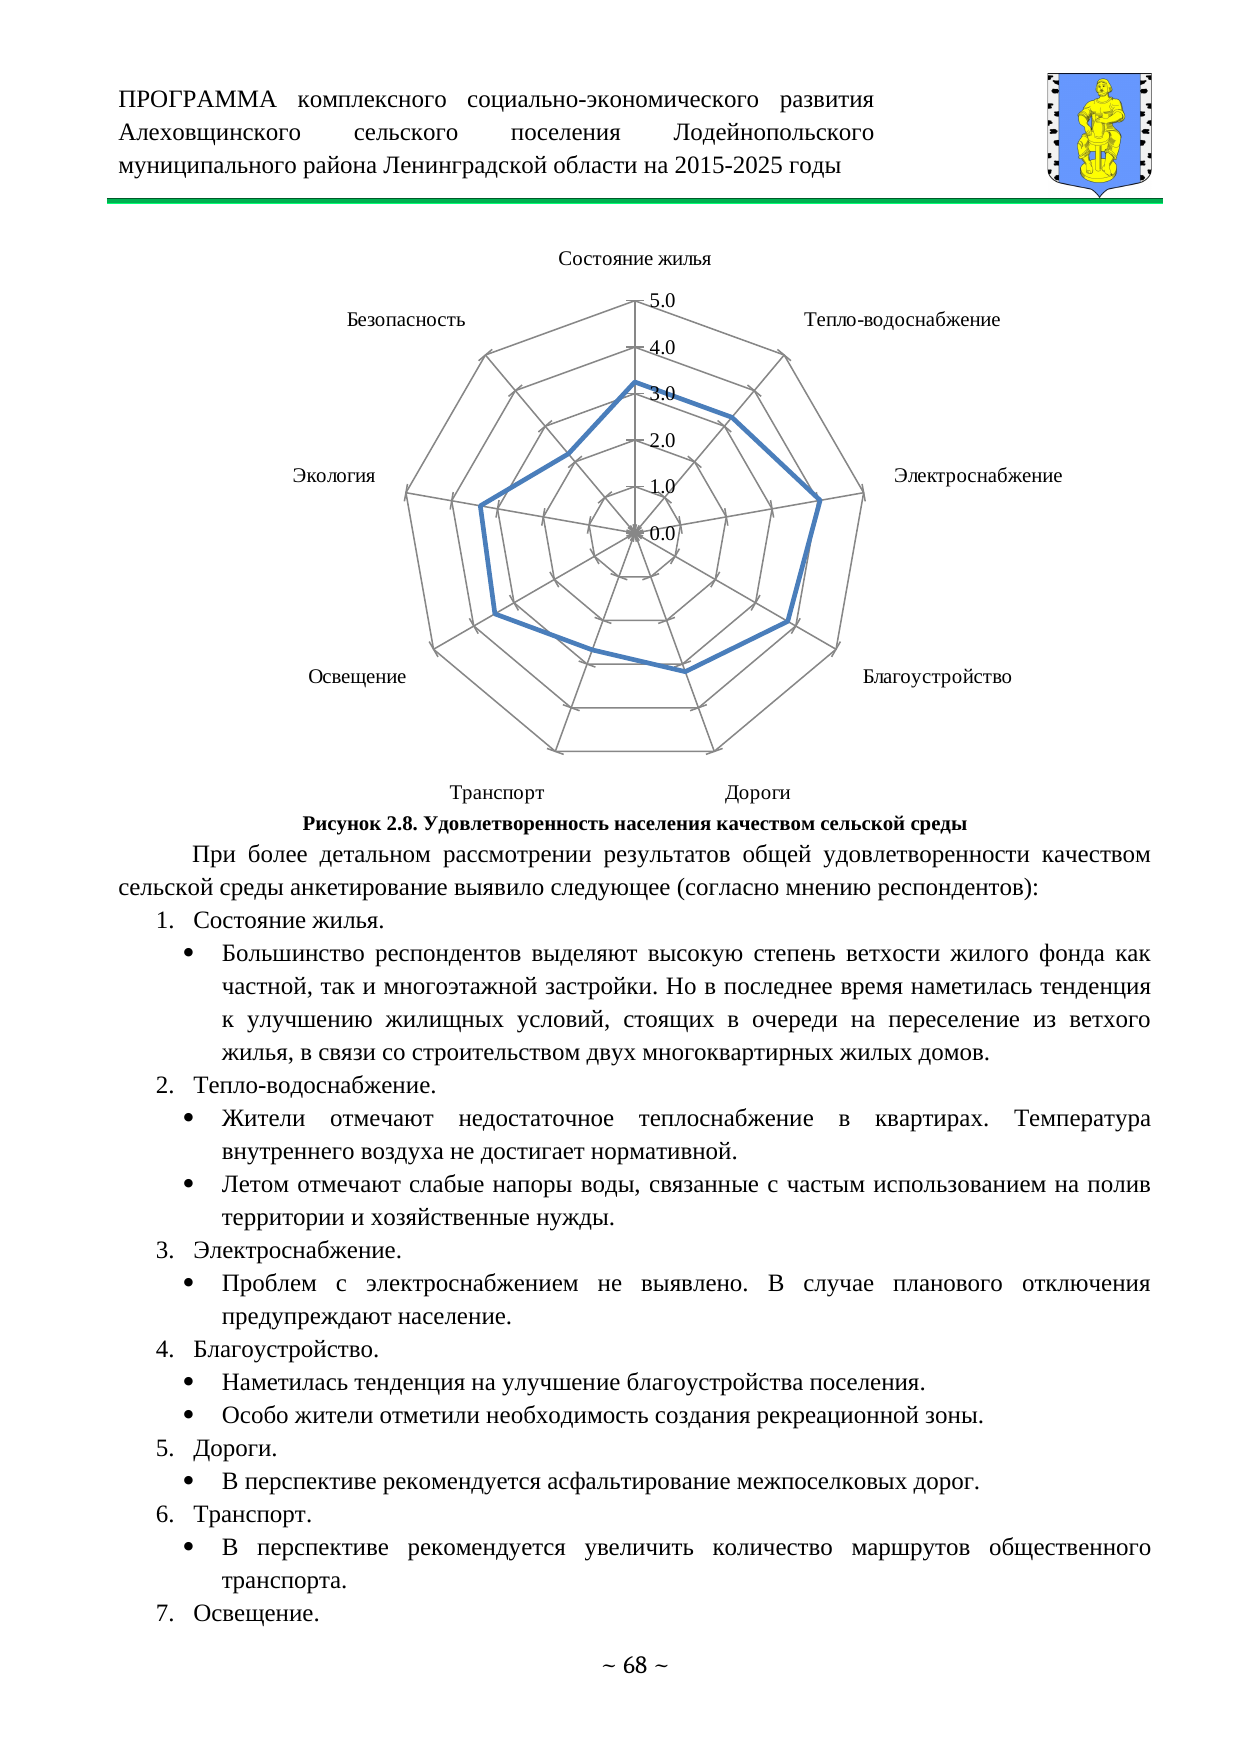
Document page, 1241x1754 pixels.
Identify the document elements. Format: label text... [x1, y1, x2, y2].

list Большинство респондентов выделяют высокую степень ветхости жилого фонда как частной, так и многоэтажной застройки. Но в последнее время наметилась тенденция к улучшению жилищных условий, стоящих в очереди на переселение из ветхого жилья, в связи со строительством двух многоквартирных жилых домов. [184, 938, 1152, 1066]
list В перспективе рекомендуется увеличить количество маршрутов общественного транспорта. [184, 1532, 1152, 1594]
picture [1047, 73, 1152, 198]
list Наметилась тенденция на улучшение благоустройства поселения. [184, 1367, 1152, 1396]
text Рисунок 2.8. Удовлетворенность населения качеством сельской среды [118, 811, 1152, 835]
list Дороги. [156, 1433, 1152, 1462]
list Состояние жилья. [156, 905, 1152, 933]
text При более детальном рассмотрении результатов общей удовлетворенности качеством сельской среды анкетирование выявило следующее (согласно мнению респондентов): [118, 839, 1152, 900]
list Транспорт. [156, 1499, 1152, 1528]
list Тепло-водоснабжение. [156, 1070, 1152, 1098]
list Благоустройство. [156, 1334, 1152, 1363]
list Электроснабжение. [156, 1235, 1152, 1264]
list Освещение. [156, 1598, 1152, 1627]
list Летом отмечают слабые напоры воды, связанные с частым использованием на полив территории и хозяйственные нужды. [184, 1169, 1152, 1231]
list Проблем с электроснабжением не выявлено. В случае планового отключения предупреждают население. [184, 1268, 1152, 1330]
list Жители отмечают недостаточное теплоснабжение в квартирах. Температура внутреннего воздуха не достигает нормативной. [184, 1103, 1152, 1164]
list Особо жители отметили необходимость создания рекреационной зоны. [184, 1400, 1152, 1429]
list В перспективе рекомендуется асфальтирование межпоселковых дорог. [184, 1466, 1152, 1495]
